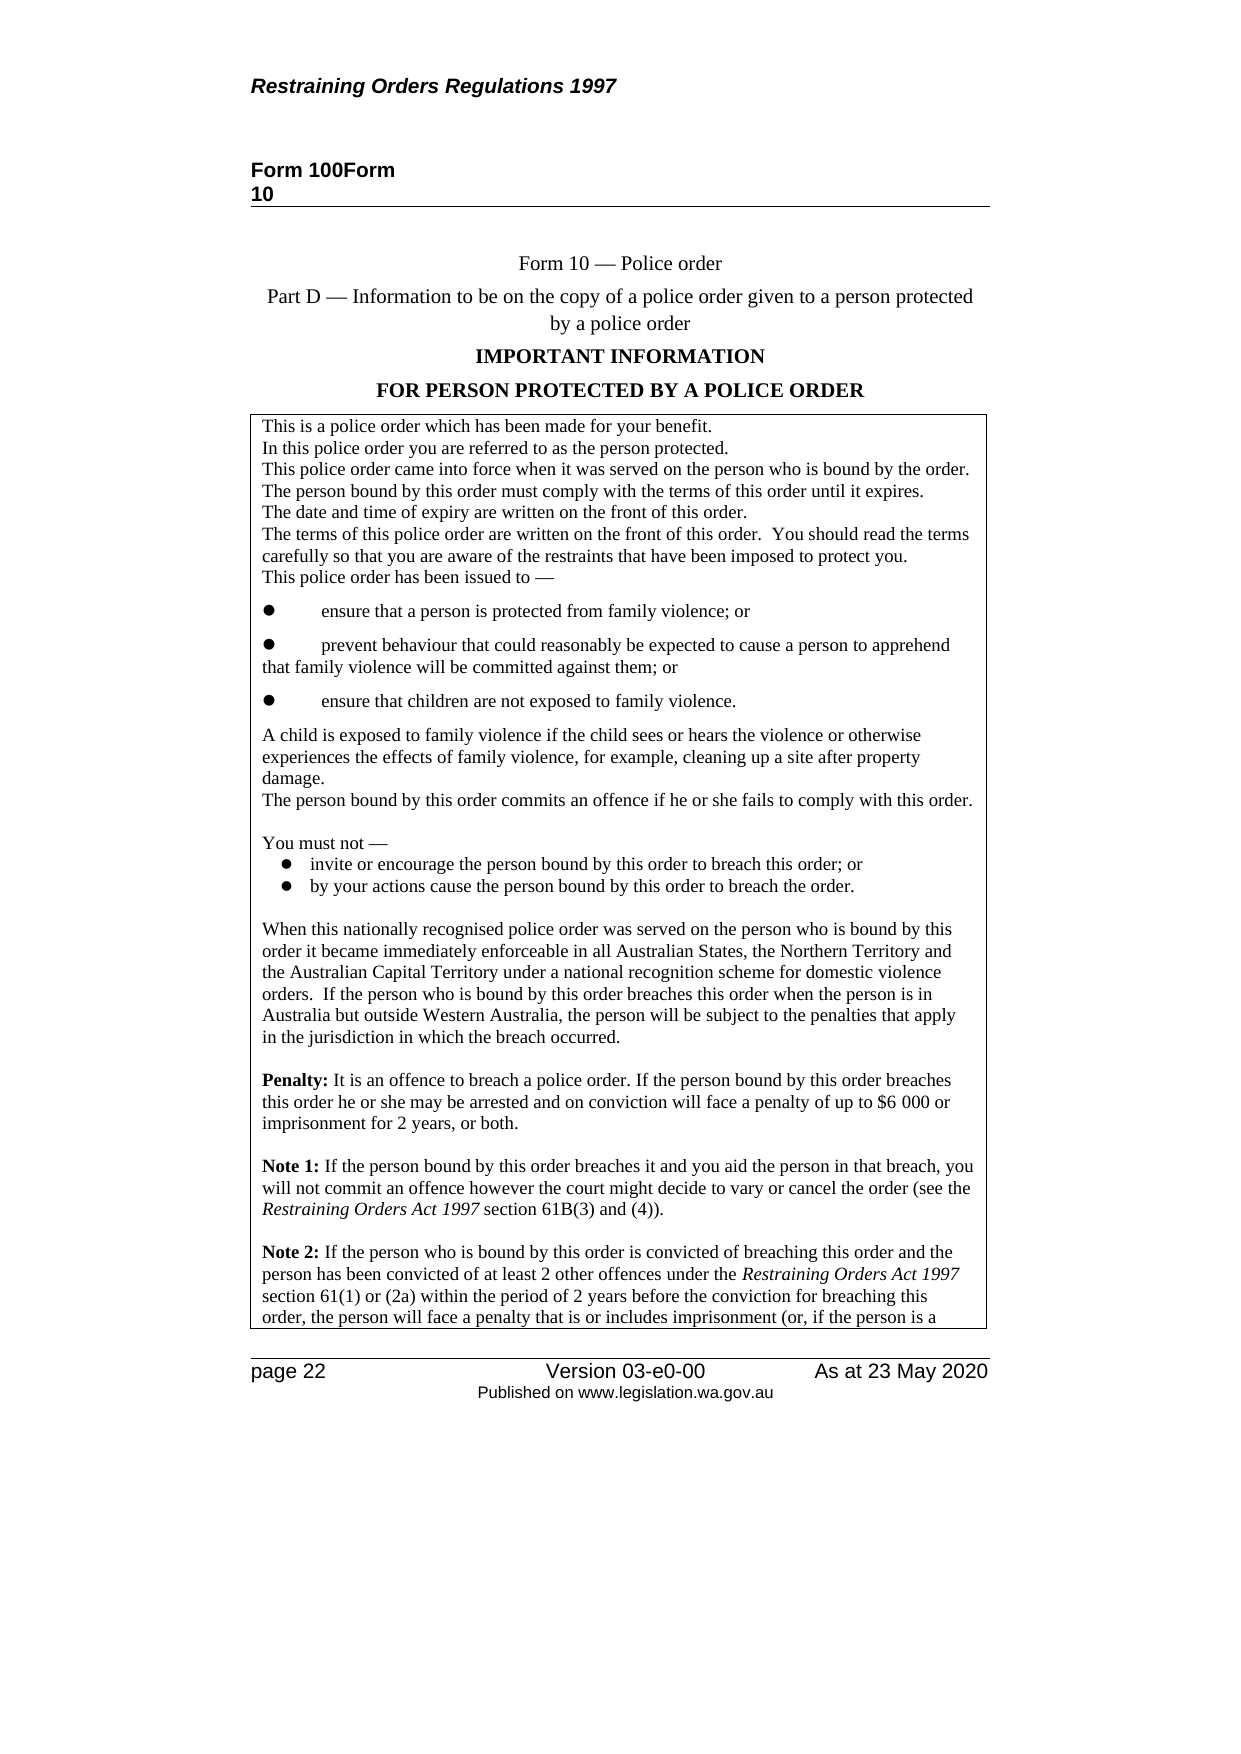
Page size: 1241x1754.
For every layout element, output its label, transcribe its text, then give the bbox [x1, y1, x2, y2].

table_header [251, 415, 986, 1328]
subtitle IMPORTANT INFORMATION [265, 341, 975, 368]
subtitle Part D — Information to be on the copy of a police order given to a person protected by a police order [265, 281, 975, 335]
subtitle FOR PERSON PROTECTED BY A POLICE ORDER [265, 374, 975, 402]
subtitle Form 10 — Police order [265, 247, 975, 274]
